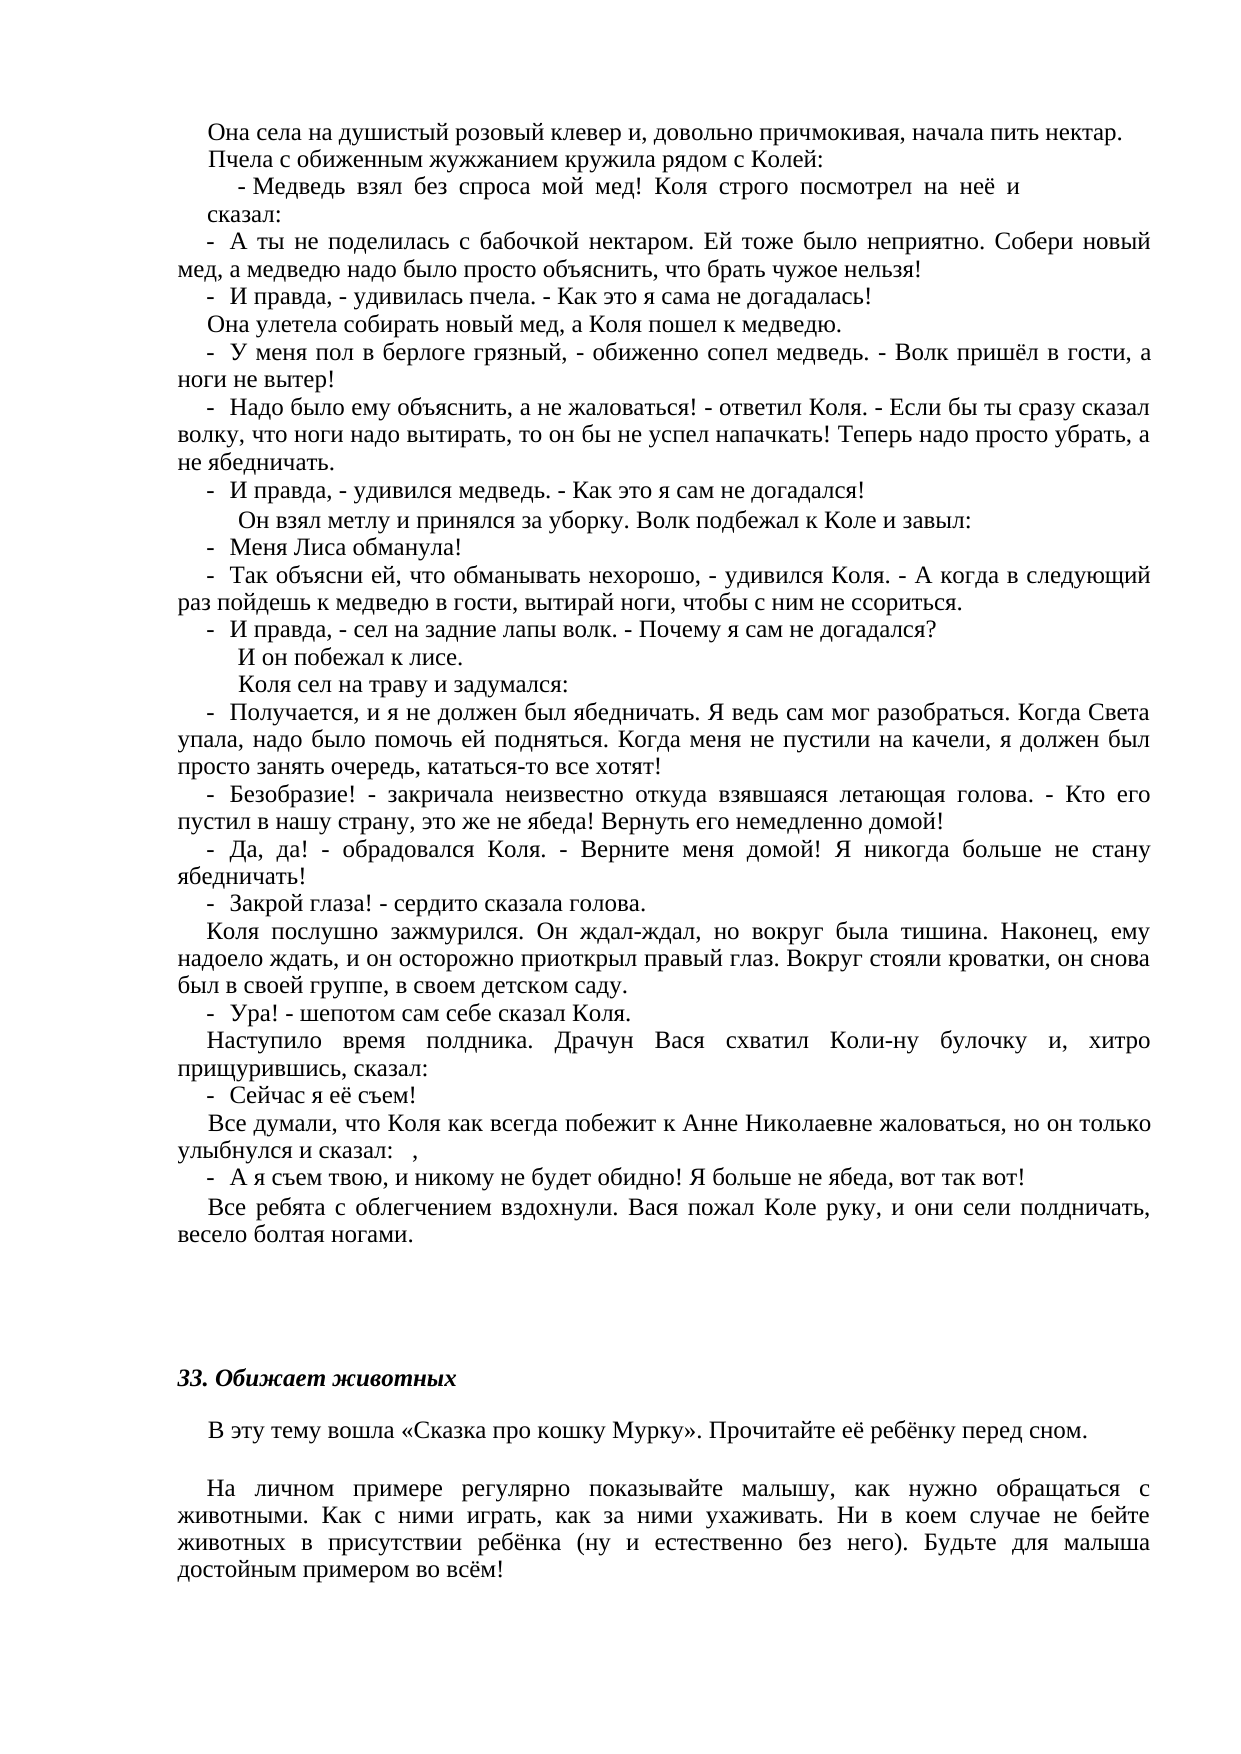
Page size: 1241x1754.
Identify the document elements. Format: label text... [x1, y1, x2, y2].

list Надо было ему объяснить, а не жаловаться! - ответил Коля. - Если бы ты сразу сказал волку, что ноги надо вытирать, то он бы не успел напачкать! Теперь надо просто убрать, а не ябедничать. [177, 393, 1152, 475]
text - Медведь взял без спроса мой мед! Коля строго посмотрел на неё и сказал: [207, 173, 1021, 228]
list Закрой глаза! - сердито сказала голова. [206, 890, 1152, 917]
text Все ребята с облегчением вздохнули. Вася пожал Коле руку, и они сели полдничать, весело болтая ногами. [177, 1194, 1152, 1248]
text 33. Обижает животных [177, 1363, 1152, 1392]
text В эту тему вошла «Сказка про кошку Мурку». Прочитайте её ребёнку перед сном. [177, 1419, 1152, 1444]
list Получается, и я не должен был ябедничать. Я ведь сам мог разобраться. Когда Света упала, надо было помочь ей подняться. Когда меня не пустили на качели, я должен был просто занять очередь, кататься-то все хотят! [177, 698, 1152, 780]
list Да, да! - обрадовался Коля. - Верните меня домой! Я никогда больше не стану ябедничать! [177, 835, 1152, 890]
text Она села на душистый розовый клевер и, довольно причмокивая, начала пить нектар. [177, 118, 1152, 146]
text Коля послушно зажмурился. Он ждал-ждал, но вокруг была тишина. Наконец, ему надоело ждать, и он осторожно приоткрыл правый глаз. Вокруг стояли кроватки, он снова был в своей группе, в своем детском саду. [177, 917, 1152, 999]
list У меня пол в берлоге грязный, - обиженно сопел медведь. - Волк пришёл в гости, а ноги не вытер! [177, 338, 1152, 393]
text Пчела с обиженным жужжанием кружила рядом с Колей: [208, 146, 1152, 173]
list Безобразие! - закричала неизвестно откуда взявшаяся летающая голова. - Кто его пустил в нашу страну, это же не ябеда! Вернуть его немедленно домой! [177, 780, 1152, 835]
text Наступило время полдника. Драчун Вася схватил Коли-ну булочку и, хитро прищурившись, сказал: [177, 1027, 1152, 1082]
text И он побежал к лисе. [207, 643, 1152, 671]
text Все думали, что Коля как всегда побежит к Анне Николаевне жаловаться, но он только улыбнулся и сказал: , [177, 1109, 1152, 1164]
text - Сейчас я её съем! [206, 1082, 1152, 1109]
text Он взял метлу и принялся за уборку. Волк подбежал к Коле и завыл: [207, 506, 978, 534]
list А ты не поделилась с бабочкой нектаром. Ей тоже было неприятно. Собери новый мед, а медведю надо было просто объяснить, что брать чужое нельзя! [177, 228, 1152, 282]
text - А я съем твою, и никому не будет обидно! Я больше не ябеда, вот так вот! [206, 1164, 1152, 1191]
text Коля сел на траву и задумался: [207, 671, 1152, 698]
list И правда, - удивился медведь. - Как это я сам не догадался! [177, 477, 1152, 504]
text На личном примере регулярно показывайте малышу, как нужно обращаться с животными. Как с ними играть, как за ними ухаживать. Ни в коем случае не бейте животных в присутствии ребёнка (ну и естественно без него). Будьте для малыша достойным примером во всём! [177, 1474, 1152, 1582]
text - Ура! - шепотом сам себе сказал Коля. [206, 999, 1152, 1027]
list И правда, - сел на задние лапы волк. - Почему я сам не догадался? [177, 616, 1152, 643]
text Она улетела собирать новый мед, а Коля пошел к медведю. [177, 310, 1152, 338]
list Меня Лиса обманула! [206, 534, 1152, 561]
list И правда, - удивилась пчела. - Как это я сама не догадалась! [177, 282, 1152, 310]
list Так объясни ей, что обманывать нехорошо, - удивился Коля. - А когда в следующий раз пойдешь к медведю в гости, вытирай ноги, чтобы с ним не ссориться. [177, 561, 1152, 616]
